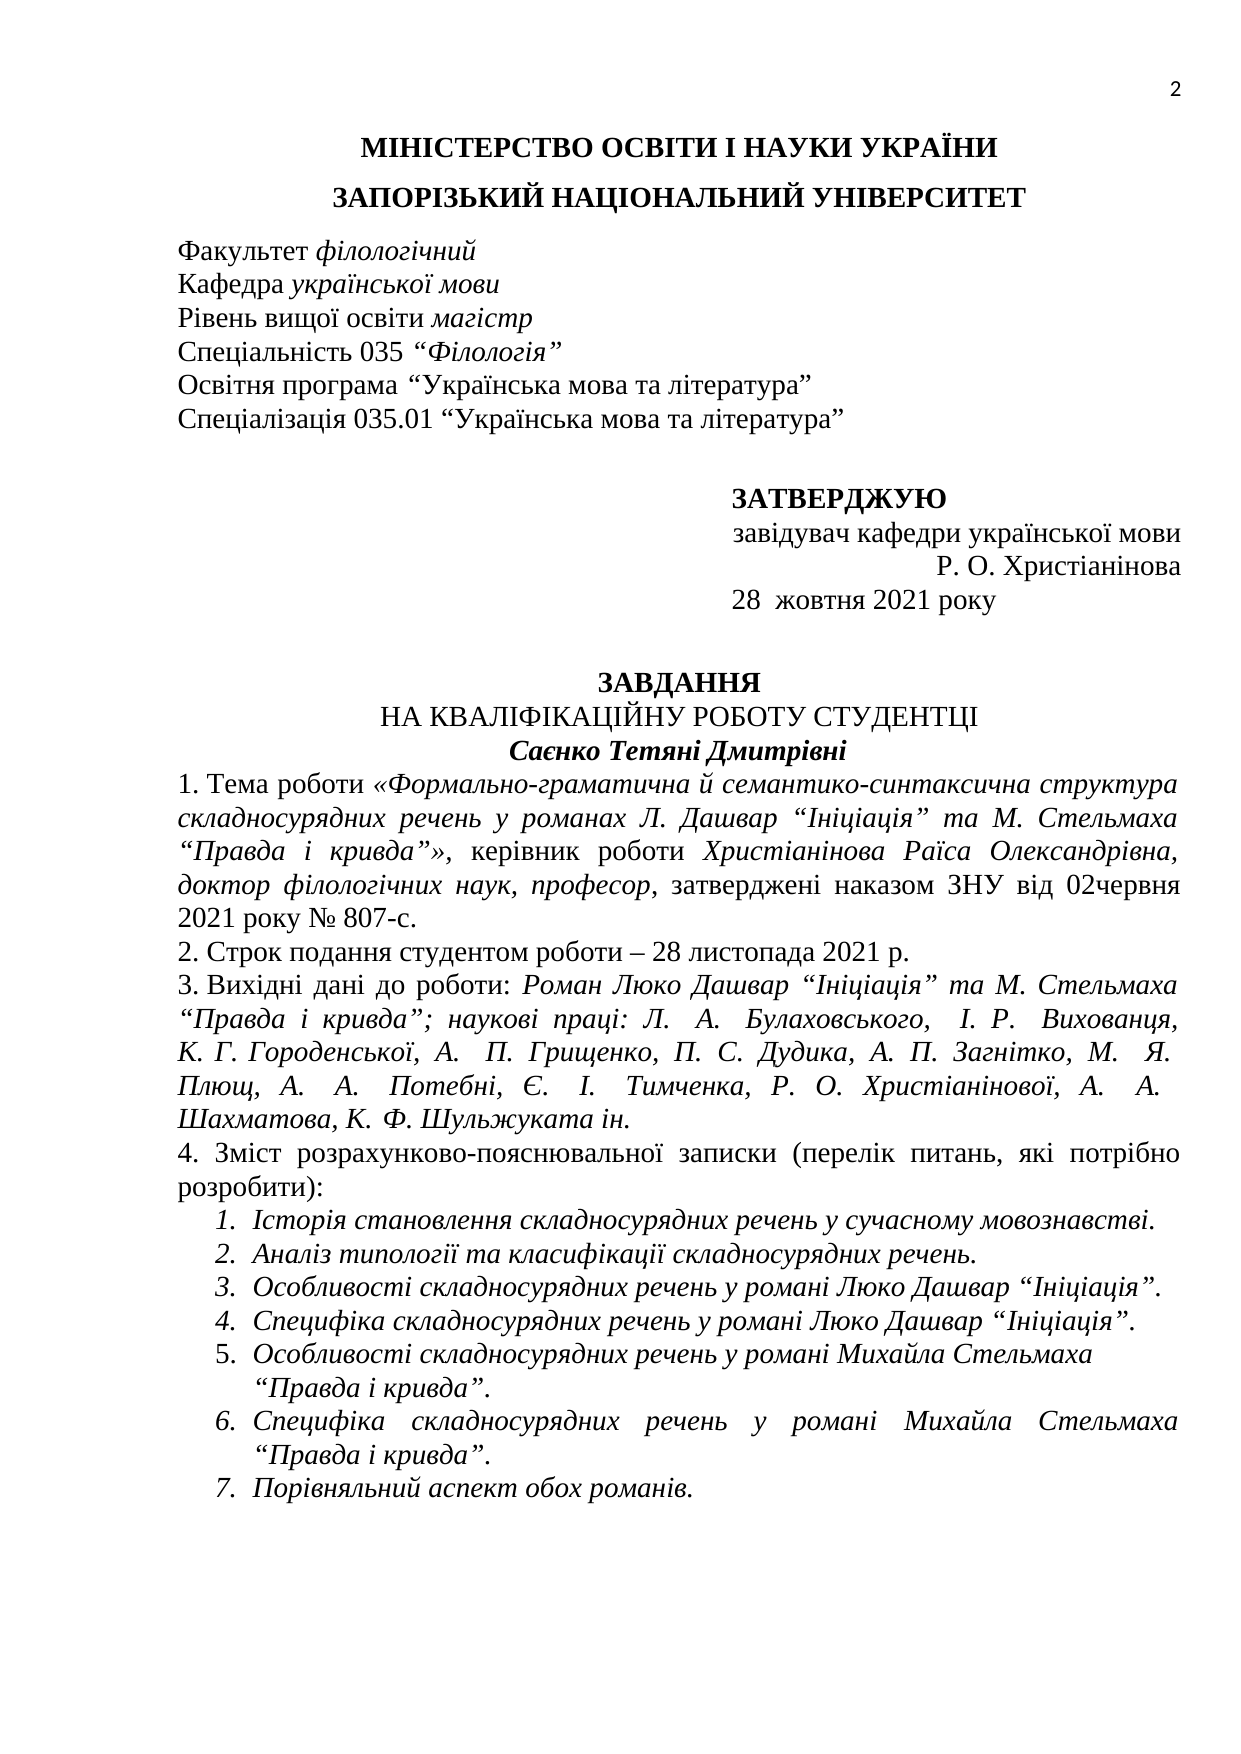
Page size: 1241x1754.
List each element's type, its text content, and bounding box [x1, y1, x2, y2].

text 4. Зміст розрахунково-пояснювальної записки (перелік питань, які потрібно розробити): [177, 1135, 1181, 1202]
list Специфіка складносурядних речень у романі Михайла Стельмаха “Правда і кривда”. [215, 1403, 1181, 1471]
text ЗАВДАННЯ [177, 666, 1181, 699]
list Аналіз типології та класифікації складносурядних речень. [215, 1236, 1181, 1269]
text Освітня програма “Українська мова та література” [177, 367, 1181, 401]
text завідувач кафедри української мови [177, 515, 1181, 548]
text 2. Строк подання студентом роботи – 28 листопада 2021 р. [177, 934, 1181, 967]
text 1. Тема роботи «Формально-граматична й семантико-синтаксична структура складносурядних речень у романах Л. Дашвар “Ініціація” та М. Стельмаха “Правда і кривда”», керівник роботи Христіанінова Раїса Олександрівна, доктор філологічних наук, професор, затверджені наказом ЗНУ від 02червня 2021 року № 807-с. [177, 766, 1181, 934]
text Саєнко Тетяні Дмитрівні [177, 733, 1181, 766]
text Р. О. Христіанінова [177, 548, 1181, 582]
text 3. Вихідні дані до роботи: Роман Люко Дашвар “Ініціація” та М. Стельмаха “Правда і кривда”; наукові праці: Л. А. Булаховського, І. Р. Вихованця, К. Г. Городенської, А. П. Грищенко, П. С. Дудика, А. П. Загнітко, М. Я. Плющ, А. А. Потебні, Є. І. Тимченка, Р. О. Христіанінової, А. А. Шахматова, К. Ф. Шульжуката ін. [177, 967, 1181, 1135]
text ЗАПОРІЗЬКИЙ НАЦІОНАЛЬНИЙ УНІВЕРСИТЕТ [177, 180, 1181, 214]
text Рівень вищої освіти магістр [177, 300, 1181, 334]
text НА КВАЛІФІКАЦІЙНУ РОБОТУ СТУДЕНТЦІ [177, 699, 1181, 733]
list Специфіка складносурядних речень у романі Люко Дашвар “Ініціація”. [215, 1303, 1181, 1336]
list Особливості складносурядних речень у романі Люко Дашвар “Ініціація”. [215, 1269, 1181, 1303]
text 28 жовтня 2021 року [177, 582, 1181, 615]
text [177, 130, 1181, 163]
text Кафедра української мови [177, 267, 1181, 300]
text Спеціальність 035 “Філологія” [177, 334, 1181, 367]
list Порівняльний аспект обох романів. [215, 1471, 1181, 1504]
list Особливості складносурядних речень у романі Михайла Стельмаха “Правда і кривда”. [215, 1336, 1181, 1403]
text Спеціалізація 035.01 “Українська мова та література” [177, 401, 1181, 434]
list Історія становлення складносурядних речень у сучасному мовознавстві. [215, 1202, 1181, 1236]
text Факультет філологічний [177, 233, 1181, 267]
text ЗАТВЕРДЖУЮ [177, 481, 1181, 515]
